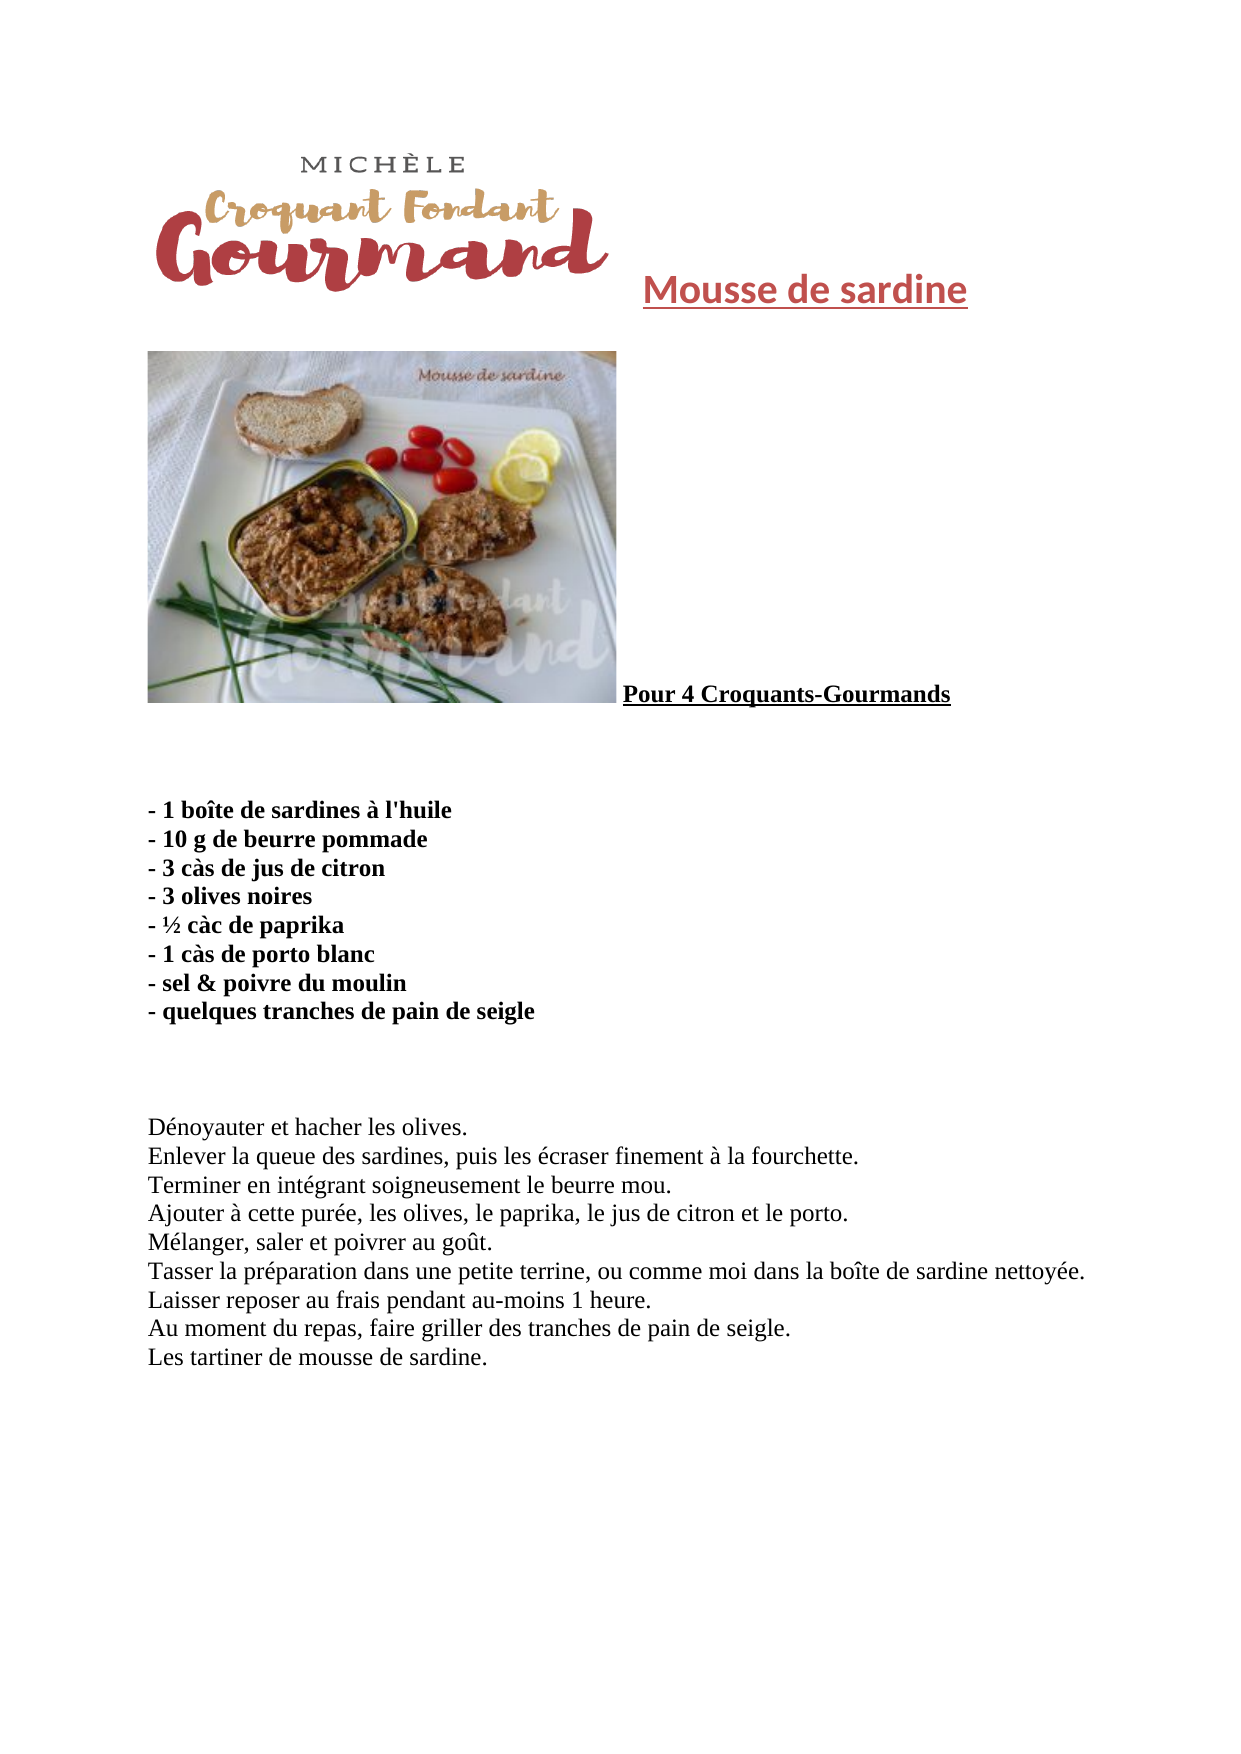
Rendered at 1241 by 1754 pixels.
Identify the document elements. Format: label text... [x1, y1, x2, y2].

text Dénoyauter et hacher les olives. Enlever la queue des sardines, puis les écraser finement à la fourchette. Terminer en intégrant soigneusement le beurre mou. Ajouter à cette purée, les olives, le paprika, le jus de citron et le porto. Mélanger, saler et poivrer au goût. Tasser la préparation dans une petite terrine, ou comme moi dans la boîte de sardine nettoyée. Laisser reposer au frais pendant au-moins 1 heure. Au moment du repas, faire griller des tranches de pain de seigle. Les tartiner de mousse de sardine. [148, 1112, 1093, 1371]
text - 1 boîte de sardines à l'huile - 10 g de beurre pommade - 3 càs de jus de citron - 3 olives noires - ½ càc de paprika - 1 càs de porto blanc - sel & poivre du moulin - quelques tranches de pain de seigle [148, 795, 1093, 1025]
picture [147, 351, 617, 703]
picture [147, 147, 617, 304]
